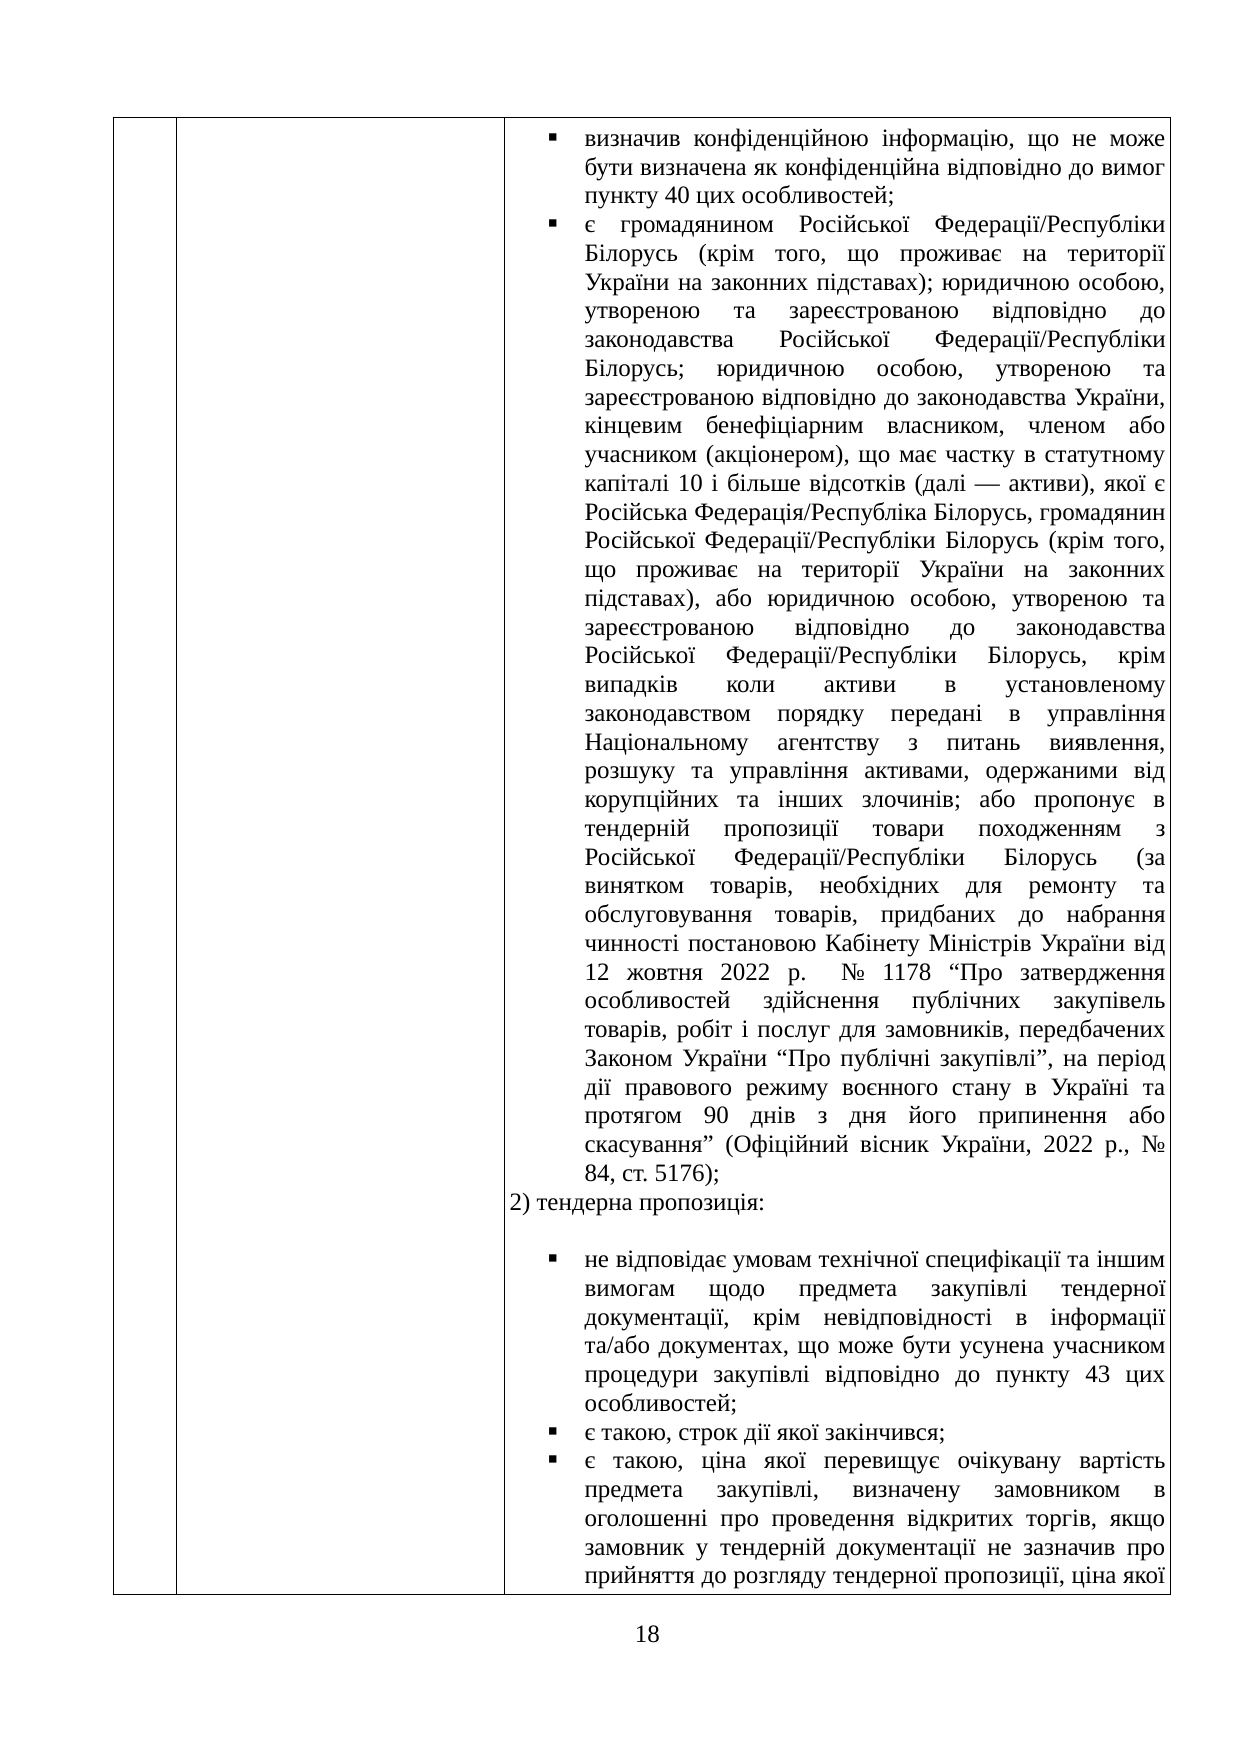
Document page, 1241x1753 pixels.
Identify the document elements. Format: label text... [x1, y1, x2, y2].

table_cell 3 [114, 118, 176, 1594]
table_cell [505, 118, 1170, 1594]
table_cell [177, 118, 504, 1594]
